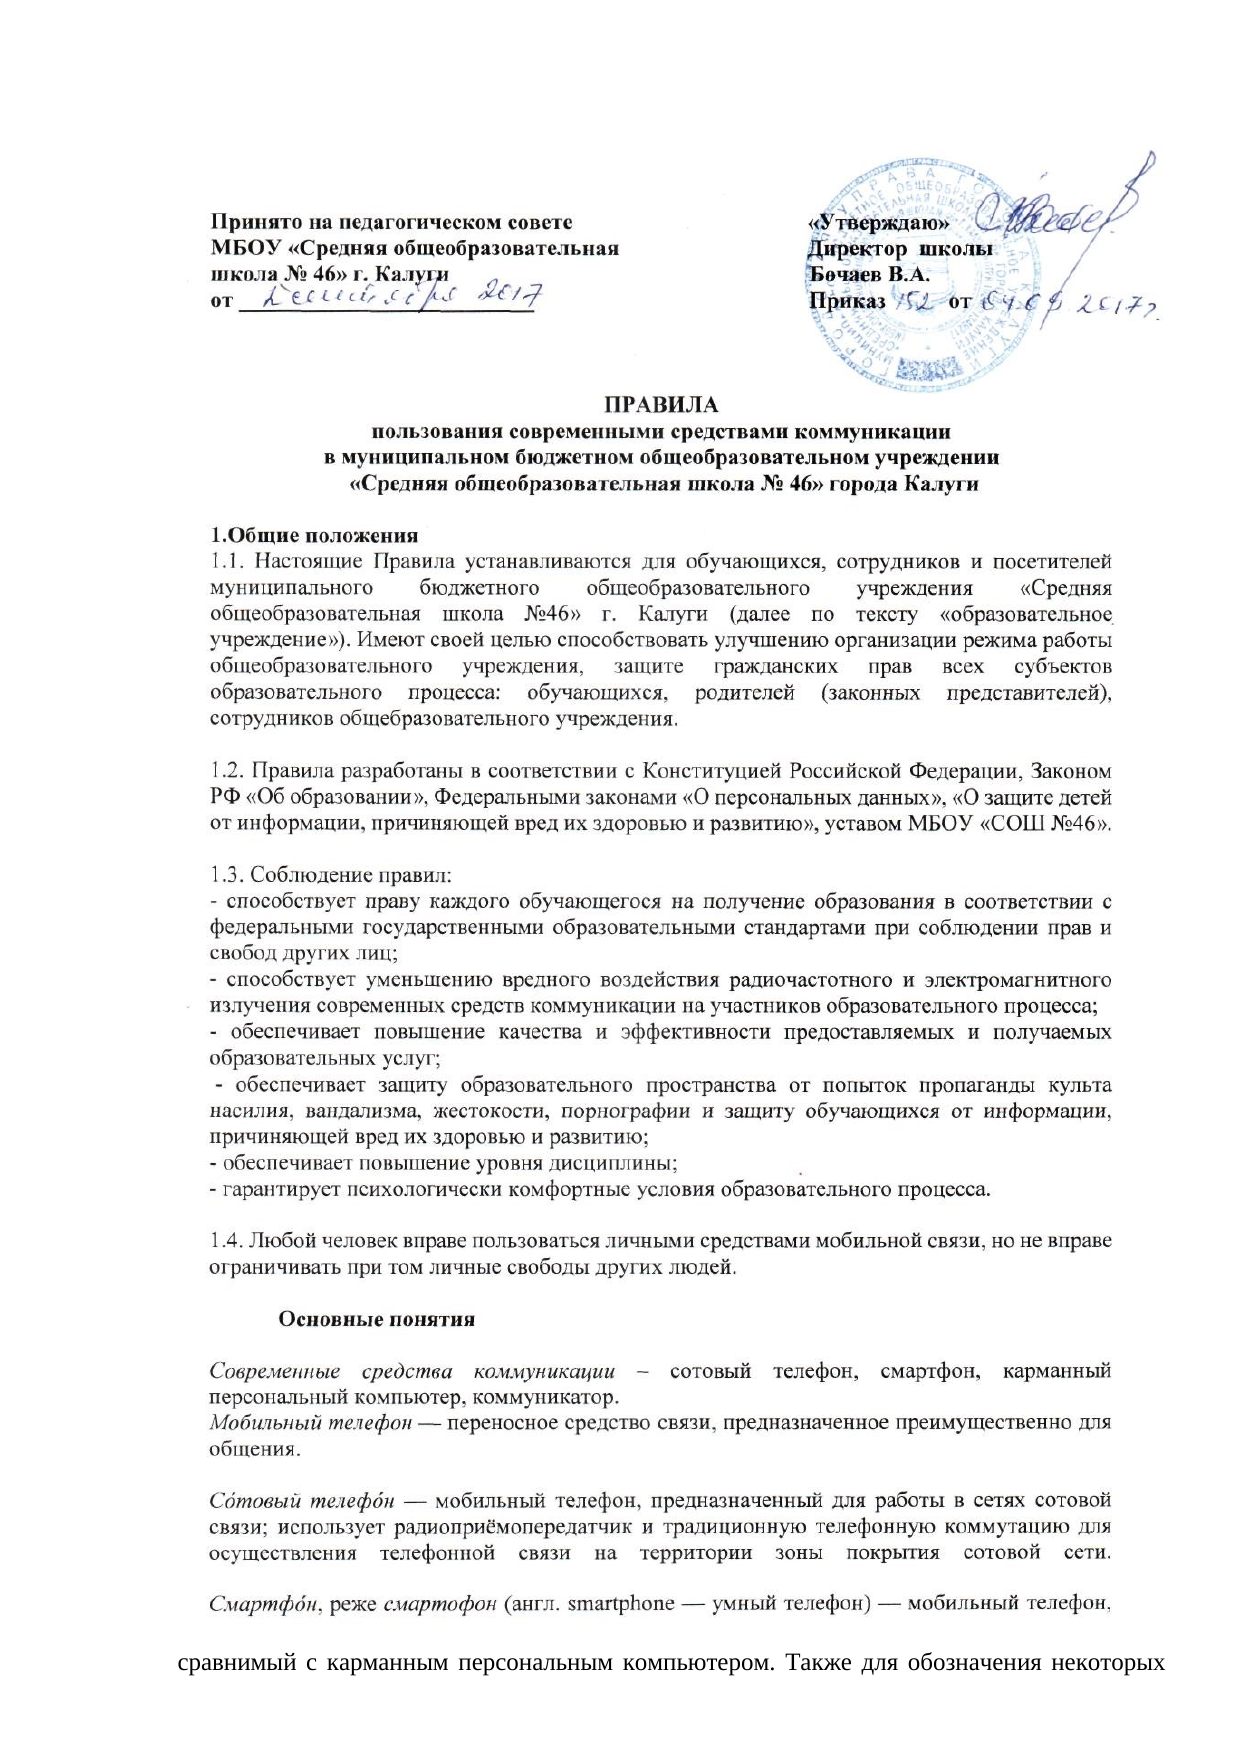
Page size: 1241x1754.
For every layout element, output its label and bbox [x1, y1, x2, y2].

text [177, 1647, 1167, 1676]
picture [177, 118, 1167, 1647]
